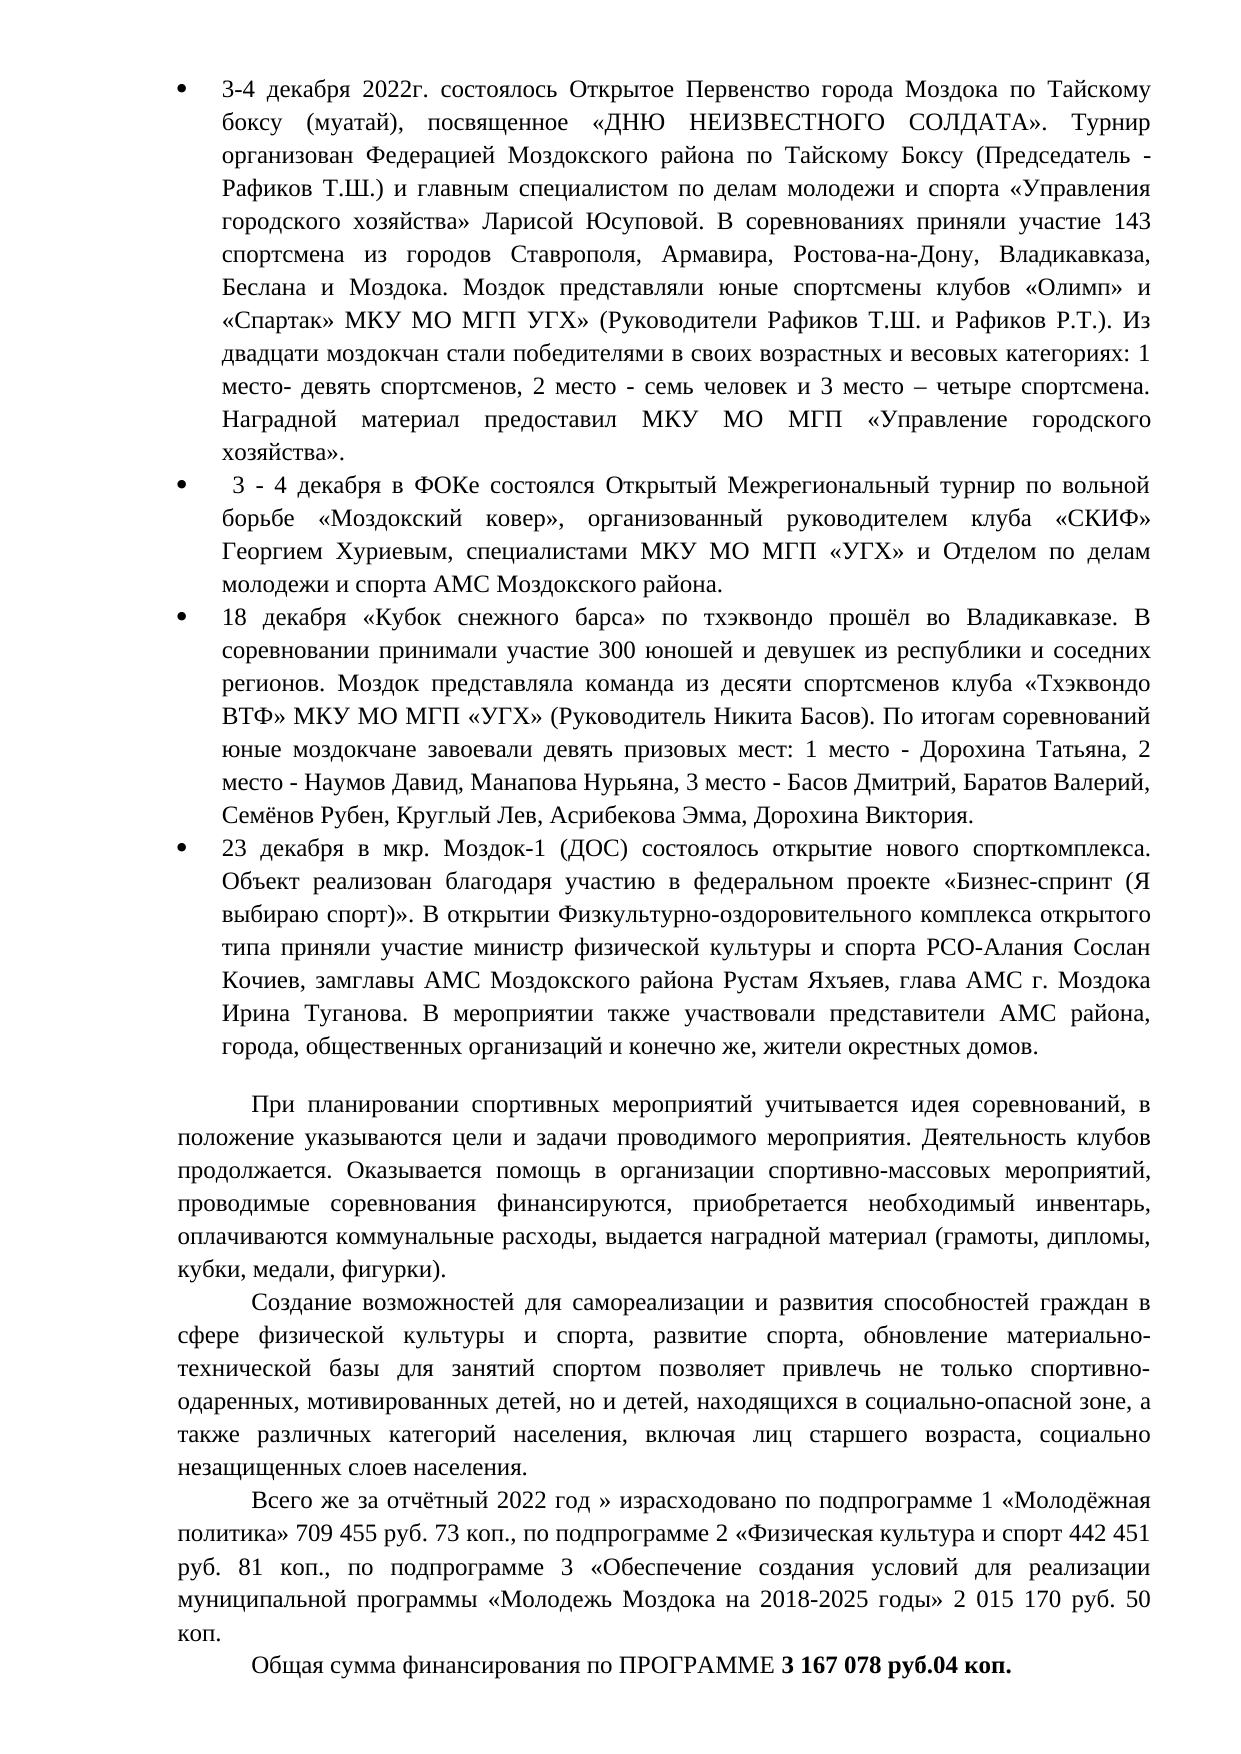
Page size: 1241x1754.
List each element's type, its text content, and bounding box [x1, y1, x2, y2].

list Создание возможностей для самореализации и развития способностей граждан в сфере физической культуры и спорта, развитие спорта, обновление материально-технической базы для занятий спортом позволяет привлечь не только спортивно-одаренных, мотивированных детей, но и детей, находящихся в социально-опасной зоне, а также различных категорий населения, включая лиц старшего возраста, социально незащищенных слоев населения. [177, 1287, 1152, 1481]
list 3-4 декабря 2022г. состоялось Открытое Первенство города Моздока по Тайскому боксу (муатай), посвященное «ДНЮ НЕИЗВЕСТНОГО СОЛДАТА». Турнир организован Федерацией Моздокского района по Тайскому Боксу (Председатель - Рафиков Т.Ш.) и главным специалистом по делам молодежи и спорта «Управления городского хозяйства» Ларисой Юсуповой. В соревнованиях приняли участие 143 спортсмена из городов Ставрополя, Армавира, Ростова-на-Дону, Владикавказа, Беслана и Моздока. Моздок представляли юные спортсмены клубов «Олимп» и «Спартак» МКУ МО МГП УГХ» (Руководители Рафиков Т.Ш. и Рафиков Р.Т.). Из двадцати моздокчан стали победителями в своих возрастных и весовых категориях: 1 место- девять спортсменов, 2 место - семь человек и 3 место – четыре спортсмена. Наградной материал предоставил МКУ МО МГП «Управление городского хозяйства». [177, 74, 1152, 466]
list При планировании спортивных мероприятий учитывается идея соревнований, в положение указываются цели и задачи проводимого мероприятия. Деятельность клубов продолжается. Оказывается помощь в организации спортивно-массовых мероприятий, проводимые соревнования финансируются, приобретается необходимый инвентарь, оплачиваются коммунальные расходы, выдается наградной материал (грамоты, дипломы, кубки, медали, фигурки). [177, 1089, 1152, 1283]
list Всего же за отчётный 2022 год » израсходовано по подпрограмме 1 «Молодёжная политика» 709 455 руб. 73 коп., по подпрограмме 2 «Физическая культура и спорт 442 451 руб. 81 коп., по подпрограмме 3 «Обеспечение создания условий для реализации муниципальной программы «Молодежь Моздока на 2018-2025 годы» 2 015 170 руб. 50 коп. [177, 1486, 1152, 1646]
list 23 декабря в мкр. Моздок-1 (ДОС) состоялось открытие нового спорткомплекса. Объект реализован благодаря участию в федеральном проекте «Бизнес-спринт (Я выбираю спорт)». В открытии Физкультурно-оздоровительного комплекса открытого типа приняли участие министр физической культуры и спорта РСО-Алания Сослан Кочиев, замглавы АМС Моздокского района Рустам Яхъяев, глава АМС г. Моздока Ирина Туганова. В мероприятии также участвовали представители АМС района, города, общественных организаций и конечно же, жители окрестных домов. [177, 833, 1152, 1060]
list 18 декабря «Кубок снежного барса» по тхэквондо прошёл во Владикавказе. В соревновании принимали участие 300 юношей и девушек из республики и соседних регионов. Моздок представляла команда из десяти спортсменов клуба «Тхэквондо ВТФ» МКУ МО МГП «УГХ» (Руководитель Никита Басов). По итогам соревнований юные моздокчане завоевали девять призовых мест: 1 место - Дорохина Татьяна, 2 место - Наумов Давид, Манапова Нурьяна, 3 место - Басов Дмитрий, Баратов Валерий, Семёнов Рубен, Круглый Лев, Асрибекова Эмма, Дорохина Виктория. [177, 602, 1152, 829]
list Общая сумма финансирования по ПРОГРАММЕ 3 167 078 руб.04 коп. [177, 1651, 1152, 1679]
list 3 - 4 декабря в ФОКе состоялся Открытый Межрегиональный турнир по вольной борьбе «Моздокский ковер», организованный руководителем клуба «СКИФ» Георгием Хуриевым, специалистами МКУ МО МГП «УГХ» и Отделом по делам молодежи и спорта АМС Моздокского района. [177, 470, 1152, 598]
